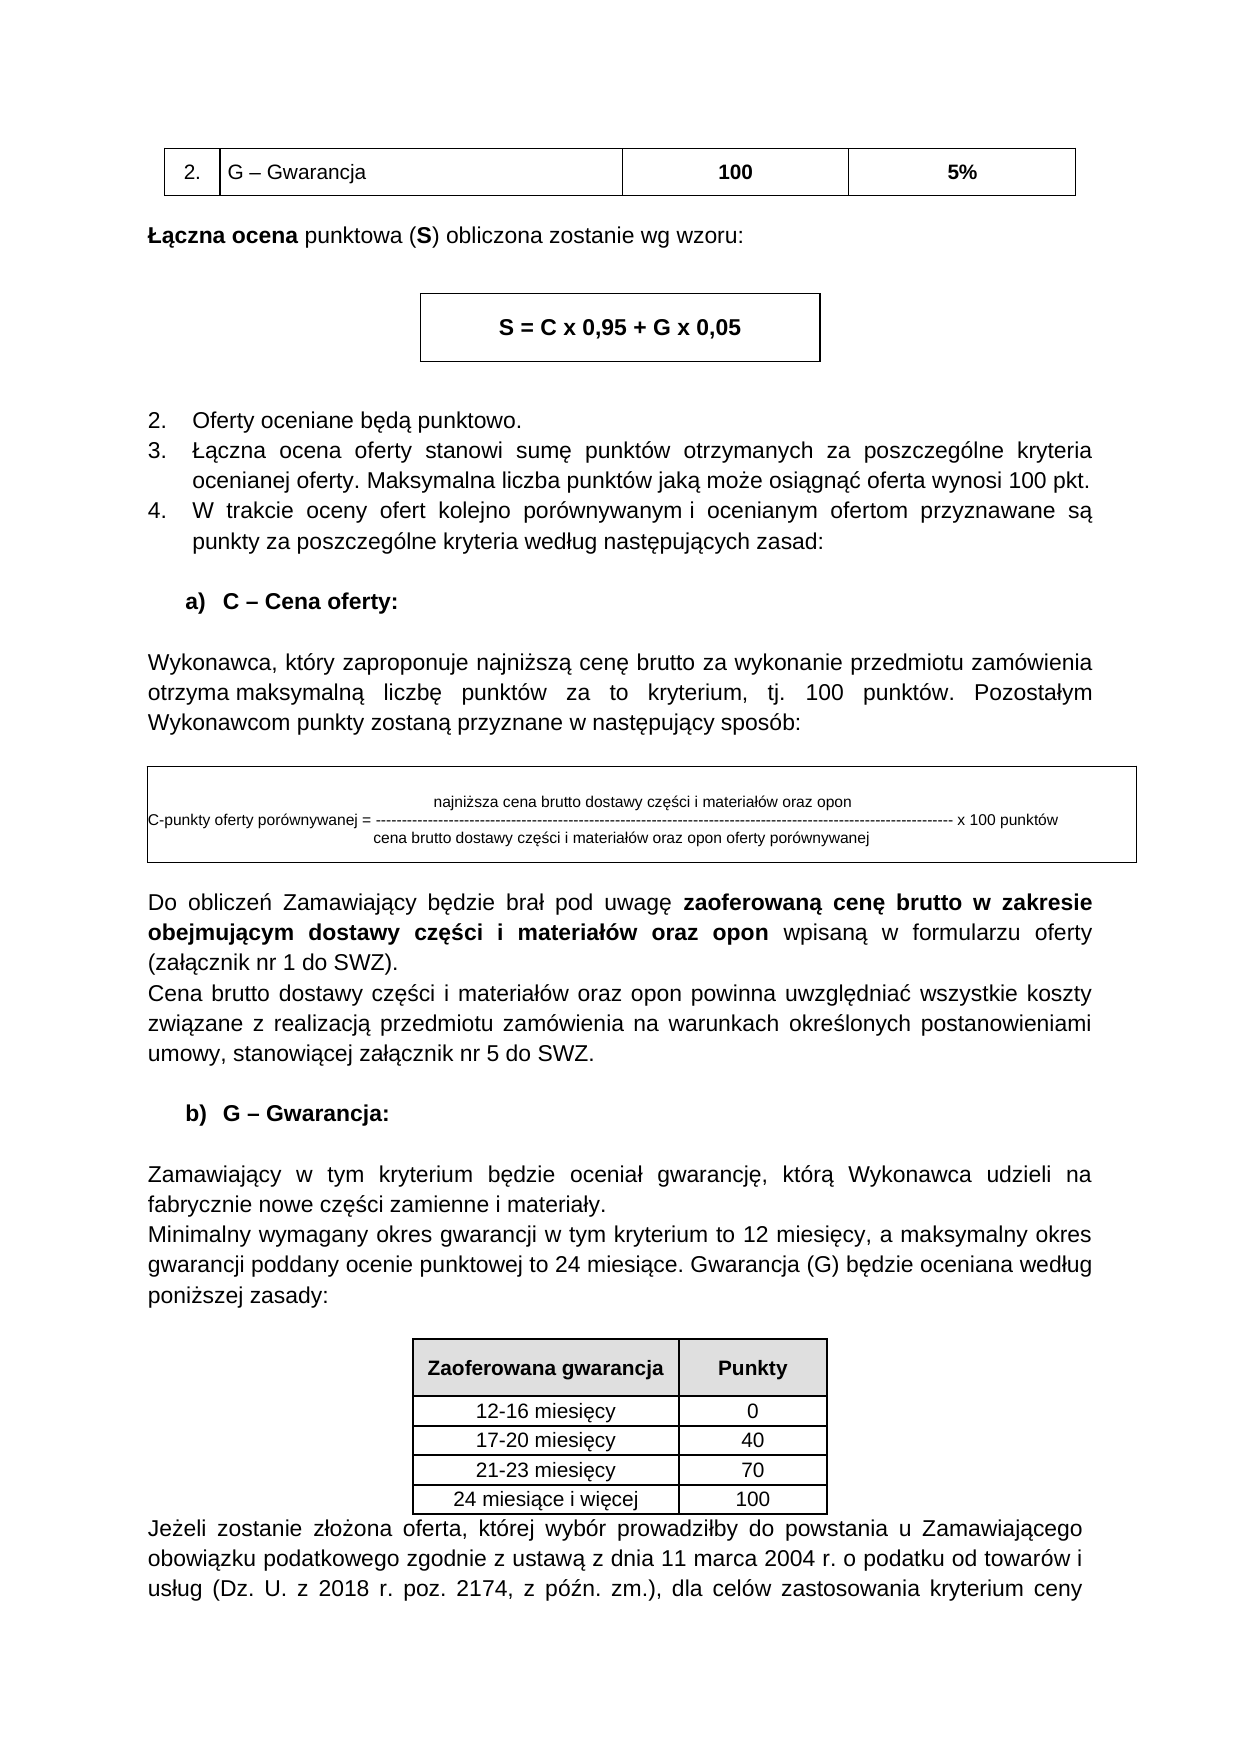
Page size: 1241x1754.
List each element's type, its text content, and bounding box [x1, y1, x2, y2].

table_cell 17-20 miesięcy [414, 1427, 678, 1454]
table_cell 70 [680, 1456, 826, 1483]
text Do obliczeń Zamawiający będzie brał pod uwagę zaoferowaną cenę brutto w zakresie obejmującym dostawy części i materiałów oraz opon wpisaną w formularzu oferty (załącznik nr 1 do SWZ). [148, 889, 1092, 976]
list G – Gwarancja: [185, 1100, 1092, 1127]
list W trakcie oceny ofert kolejno porównywanym i ocenianym ofertom przyznawane są punkty za poszczególne kryteria według następujących zasad: [148, 497, 1092, 554]
text Cena brutto dostawy części i materiałów oraz opon powinna uwzględniać wszystkie koszty związane z realizacją przedmiotu zamówienia na warunkach określonych postanowieniami umowy, stanowiącej załącznik nr 5 do SWZ. [148, 979, 1092, 1066]
table_cell 5% [849, 149, 1075, 195]
table_cell 0 [680, 1397, 826, 1424]
list Oferty oceniane będą punktowo. [148, 407, 1092, 433]
text Łączna ocena punktowa (S) obliczona zostanie wg wzoru: [148, 222, 1092, 249]
text Wykonawca, który zaproponuje najniższą cenę brutto za wykonanie przedmiotu zamówienia otrzyma maksymalną liczbę punktów za to kryterium, tj. 100 punktów. Pozostałym Wykonawcom punkty zostaną przyznane w następujący sposób: [148, 648, 1092, 735]
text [148, 1515, 1083, 1602]
text cena brutto dostawy części i materiałów oraz opon oferty porównywanej [148, 828, 1136, 862]
table_header Zaoferowana gwarancja [414, 1340, 678, 1395]
table_cell 100 [680, 1486, 826, 1513]
table_header Punkty [680, 1340, 826, 1395]
text Zamawiający w tym kryterium będzie oceniał gwarancję, którą Wykonawca udzieli na fabrycznie nowe części zamienne i materiały. [148, 1161, 1092, 1217]
text Minimalny wymagany okres gwarancji w tym kryterium to 12 miesięcy, a maksymalny okres gwarancji poddany ocenie punktowej to 24 miesiące. Gwarancja (G) będzie oceniana według poniższej zasady: [148, 1221, 1092, 1308]
table_cell G – Gwarancja [221, 149, 622, 195]
list C – Cena oferty: [185, 588, 1092, 614]
text C-punkty oferty porównywanej = --------------------------------------------------------------------------------------------------------------- x 100 punktów [148, 811, 1092, 828]
table_cell 100 [623, 149, 848, 195]
table_cell 21-23 miesięcy [414, 1456, 678, 1483]
table_cell 12-16 miesięcy [414, 1397, 678, 1424]
text najniższa cena brutto dostawy części i materiałów oraz opon [148, 793, 1092, 811]
table_cell 40 [680, 1427, 826, 1454]
table_cell 2. [165, 149, 219, 195]
list Łączna ocena oferty stanowi sumę punktów otrzymanych za poszczególne kryteria ocenianej oferty. Maksymalna liczba punktów jaką może osiągnąć oferta wynosi 100 pkt. [148, 437, 1092, 494]
table_cell 24 miesiące i więcej [414, 1486, 678, 1513]
